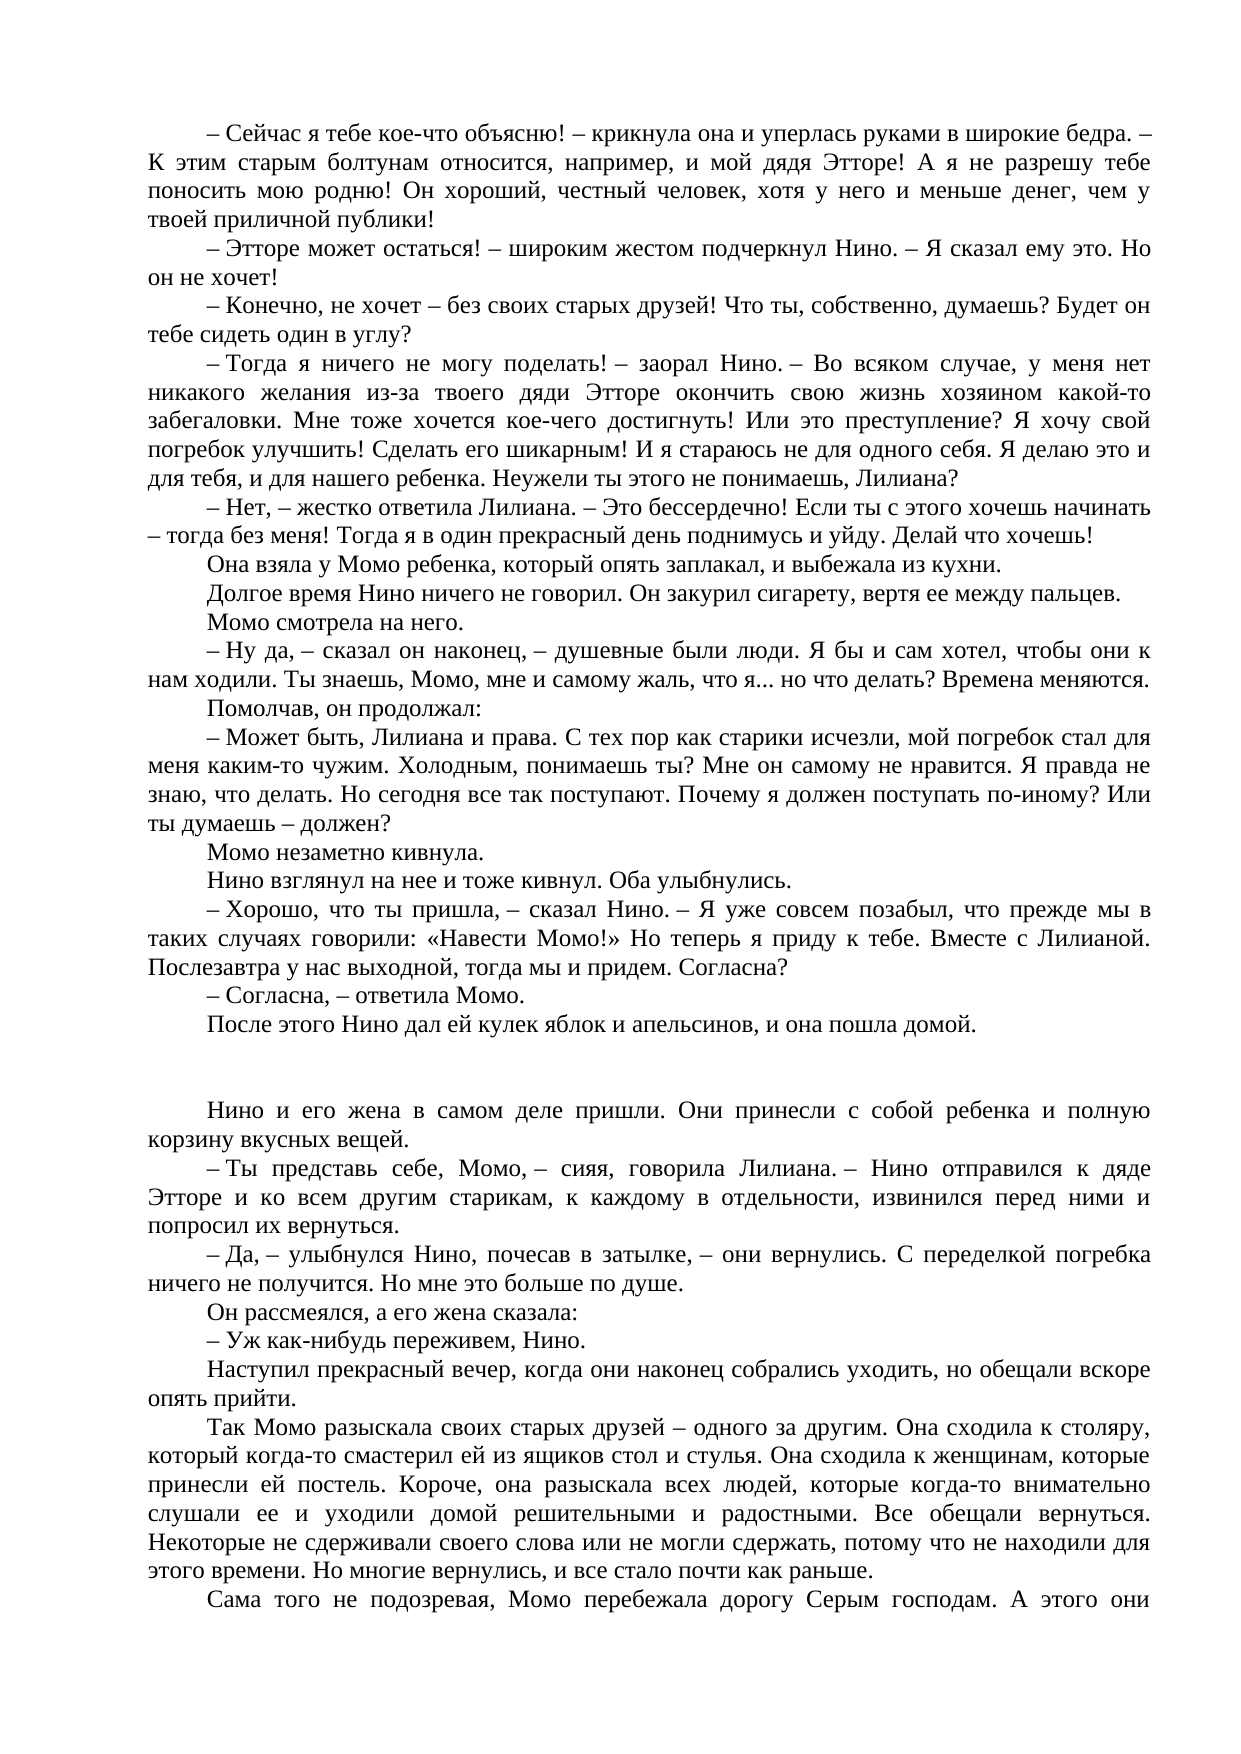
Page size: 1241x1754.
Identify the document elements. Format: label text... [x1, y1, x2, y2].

text Долгое время Нино ничего не говорил. Он закурил сигарету, вертя ее между пальцев. [148, 578, 1152, 607]
text – Этторе может остаться! – широким жестом подчеркнул Нино. – Я сказал ему это. Но он не хочет! [148, 233, 1152, 291]
text – Уж как-нибудь переживем, Нино. [148, 1326, 1152, 1354]
text Так Момо разыскала своих старых друзей – одного за другим. Она сходила к столяру, который когда-то смастерил ей из ящиков стол и стулья. Она сходила к женщинам, которые принесли ей постель. Короче, она разыскала всех людей, которые когда-то внимательно слушали ее и уходили домой решительными и радостными. Все обещали вернуться. Некоторые не сдерживали своего слова или не могли сдержать, потому что не находили для этого времени. Но многие вернулись, и все стало почти как раньше. [148, 1412, 1152, 1584]
text После этого Нино дал ей кулек яблок и апельсинов, и она пошла домой. [148, 1009, 1152, 1038]
text Наступил прекрасный вечер, когда они наконец собрались уходить, но обещали вскоре опять прийти. [148, 1354, 1152, 1412]
text – Может быть, Лилиана и права. С тех пор как старики исчезли, мой погребок стал для меня каким-то чужим. Холодным, понимаешь ты? Мне он самому не нравится. Я правда не знаю, что делать. Но сегодня все так поступают. Почему я должен поступать по-иному? Или ты думаешь – должен? [148, 722, 1152, 837]
text Нино и его жена в самом деле пришли. Они принесли с собой ребенка и полную корзину вкусных вещей. [148, 1096, 1152, 1153]
text Момо смотрела на него. [148, 607, 1152, 636]
text Помолчав, он продолжал: [148, 693, 1152, 722]
text Она взяла у Момо ребенка, который опять заплакал, и выбежала из кухни. [148, 549, 1152, 578]
text – Хорошо, что ты пришла, – сказал Нино. – Я уже совсем позабыл, что прежде мы в таких случаях говорили: «Навести Момо!» Но теперь я приду к тебе. Вместе с Лилианой. Послезавтра у нас выходной, тогда мы и придем. Согласна? [148, 894, 1152, 981]
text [148, 1584, 1152, 1613]
text – Нет, – жестко ответила Лилиана. – Это бессердечно! Если ты с этого хочешь начинать – тогда без меня! Тогда я в один прекрасный день поднимусь и уйду. Делай что хочешь! [148, 492, 1152, 549]
text – Да, – улыбнулся Нино, почесав в затылке, – они вернулись. С переделкой погребка ничего не получится. Но мне это больше по душе. [148, 1239, 1152, 1297]
text – Ну да, – сказал он наконец, – душевные были люди. Я бы и сам хотел, чтобы они к нам ходили. Ты знаешь, Момо, мне и самому жаль, что я... но что делать? Времена меняются. [148, 636, 1152, 693]
text Нино взглянул на нее и тоже кивнул. Оба улыбнулись. [148, 866, 1152, 894]
text – Согласна, – ответила Момо. [148, 981, 1152, 1009]
text Он рассмеялся, а его жена сказала: [148, 1297, 1152, 1326]
text – Ты представь себе, Момо, – сияя, говорила Лилиана. – Нино отправился к дяде Этторе и ко всем другим старикам, к каждому в отдельности, извинился перед ними и попросил их вернуться. [148, 1153, 1152, 1239]
text – Тогда я ничего не могу поделать! – заорал Нино. – Во всяком случае, у меня нет никакого желания из-за твоего дяди Этторе окончить свою жизнь хозяином какой-то забегаловки. Мне тоже хочется кое-чего достигнуть! Или это преступление? Я хочу свой погребок улучшить! Сделать его шикарным! И я стараюсь не для одного себя. Я делаю это и для тебя, и для нашего ребенка. Неужели ты этого не понимаешь, Лилиана? [148, 348, 1152, 492]
text Момо незаметно кивнула. [148, 837, 1152, 866]
text – Сейчас я тебе кое-что объясню! – крикнула она и уперлась руками в широкие бедра. – К этим старым болтунам относится, например, и мой дядя Этторе! А я не разрешу тебе поносить мою родню! Он хороший, честный человек, хотя у него и меньше денег, чем у твоей приличной публики! [148, 118, 1152, 233]
text – Конечно, не хочет – без своих старых друзей! Что ты, собственно, думаешь? Будет он тебе сидеть один в углу? [148, 291, 1152, 348]
